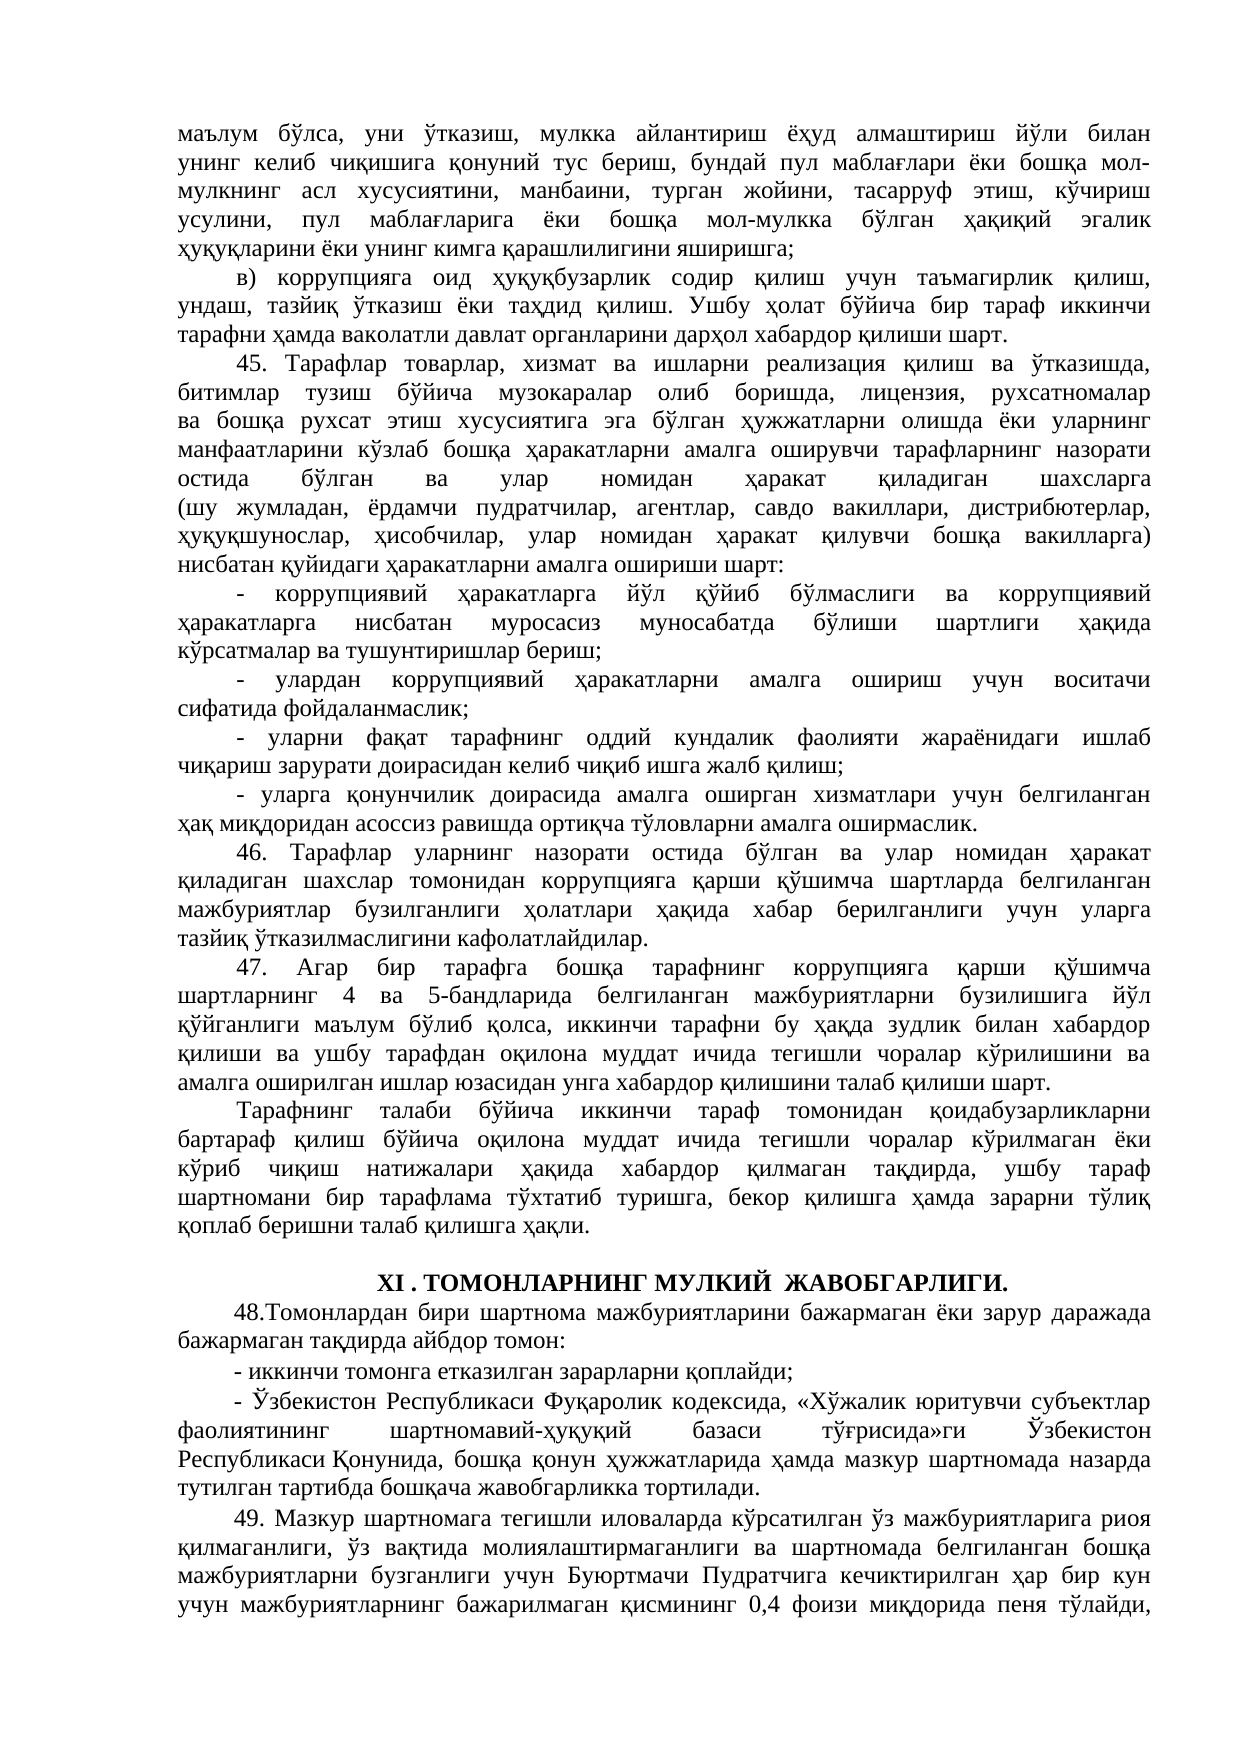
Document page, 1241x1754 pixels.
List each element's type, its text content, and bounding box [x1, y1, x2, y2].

text - иккинчи томонга етказилган зарарларни қоплайди; [177, 1356, 1152, 1385]
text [177, 118, 1152, 262]
text Тарафнинг талаби бўйича иккинчи тараф томонидан қоидабузарликларни бартараф қилиш бўйича оқилона муддат ичида тегишли чоралар кўрилмаган ёки кўриб чиқиш натижалари ҳақида хабардор қилмаган тақдирда, ушбу тараф шартномани бир тарафлама тўхтатиб туришга, бекор қилишга ҳамда зарарни тўлиқ қоплаб беришни талаб қилишга ҳақли. [177, 1096, 1152, 1239]
text 47. Агар бир тарафга бошқа тарафнинг коррупцияга қарши қўшимча шартларнинг 4 ва 5-бандларида белгиланган мажбуриятларни бузилишига йўл қўйганлиги маълум бўлиб қолса, иккинчи тарафни бу ҳақда зудлик билан хабардор қилиши ва ушбу тарафдан оқилона муддат ичида тегишли чоралар кўрилишини ва амалга оширилган ишлар юзасидан унга хабардор қилишини талаб қилиши шарт. [177, 952, 1152, 1096]
text - Ўзбекистон Республикаси Фуқаролик кодексида, «Хўжалик юритувчи субъектлар фаолиятининг шартномавий-ҳуқуқий базаси тўғрисида»ги Ўзбекистон Республикаси Қонунида, бошқа қонун ҳужжатларида ҳамда мазкур шартномада назарда тутилган тартибда бошқача жавобгарликка тортилади. [177, 1386, 1152, 1501]
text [177, 1503, 1152, 1618]
text 45. Тарафлар товарлар, хизмат ва ишларни реализация қилиш ва ўтказишда, битимлар тузиш бўйича музокаралар олиб боришда, лицензия, рухсатномалар ва бошқа рухсат этиш хусусиятига эга бўлган ҳужжатларни олишда ёки уларнинг манфаатларини кўзлаб бошқа ҳаракатларни амалга оширувчи тарафларнинг назорати остида бўлган ва улар номидан ҳаракат қиладиган шахсларга (шу жумладан, ёрдамчи пудратчилар, агентлар, савдо вакиллари, дистрибютерлар, ҳуқуқшунослар, ҳисобчилар, улар номидан ҳаракат қилувчи бошқа вакилларга) нисбатан қуйидаги ҳаракатларни амалга ошириши шарт: [177, 348, 1152, 578]
text - коррупциявий ҳаракатларга йўл қўйиб бўлмаслиги ва коррупциявий ҳаракатларга нисбатан муросасиз муносабатда бўлиши шартлиги ҳақида кўрсатмалар ва тушунтиришлар бериш; [177, 578, 1152, 664]
text 48.Томонлардан бири шартнома мажбуриятларини бажармаган ёки зарур даражада бажармаган тақдирда айбдор томон: [177, 1297, 1152, 1354]
text 46. Тарафлар уларнинг назорати остида бўлган ва улар номидан ҳаракат қиладиган шахслар томонидан коррупцияга қарши қўшимча шартларда белгиланган мажбуриятлар бузилганлиги ҳолатлари ҳақида хабар берилганлиги учун уларга тазйиқ ўтказилмаслигини кафолатлайдилар. [177, 837, 1152, 952]
text ХI . ТОМОНЛАРНИНГ МУЛКИЙ ЖАВОБГАРЛИГИ. [177, 1268, 1152, 1297]
text - уларга қонунчилик доирасида амалга оширган хизматлари учун белгиланган ҳақ миқдоридан асоссиз равишда ортиқча тўловларни амалга оширмаслик. [177, 779, 1152, 837]
text - уларни фақат тарафнинг оддий кундалик фаолияти жараёнидаги ишлаб чиқариш зарурати доирасидан келиб чиқиб ишга жалб қилиш; [177, 722, 1152, 779]
text в) коррупцияга оид ҳуқуқбузарлик содир қилиш учун таъмагирлик қилиш, ундаш, тазйиқ ўтказиш ёки таҳдид қилиш. Ушбу ҳолат бўйича бир тараф иккинчи тарафни ҳамда ваколатли давлат органларини дарҳол хабардор қилиши шарт. [177, 262, 1152, 348]
text - улардан коррупциявий ҳаракатларни амалга ошириш учун воситачи сифатида фойдаланмаслик; [177, 664, 1152, 722]
